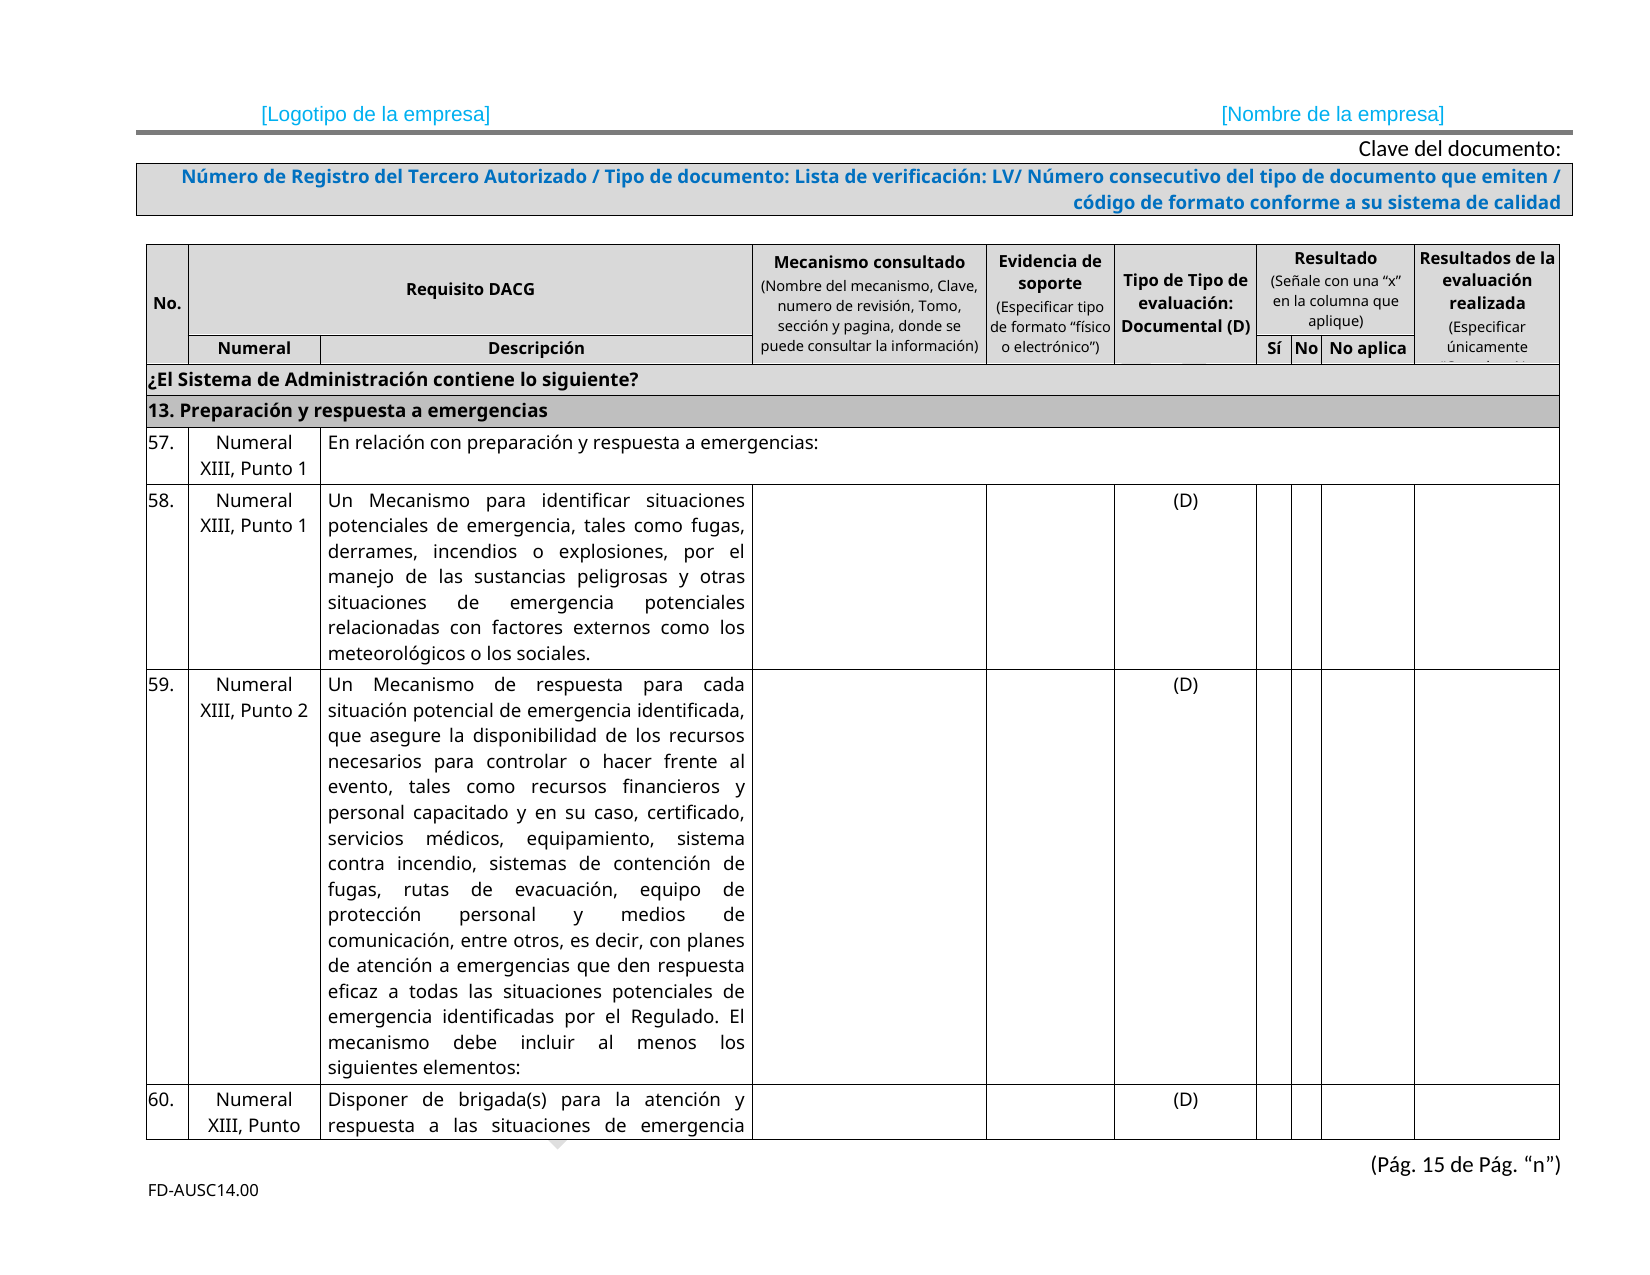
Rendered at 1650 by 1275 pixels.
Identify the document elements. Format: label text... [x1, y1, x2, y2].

table_cell [753, 670, 986, 1084]
table_header Resultados de la evaluación realizada (Especificar únicamente “Cumple o No cumple”) [1415, 245, 1559, 363]
table_cell 13. Preparación y respuesta a emergencias [147, 396, 1559, 427]
table_cell ¿El Sistema de Administración contiene lo siguiente? [147, 365, 1559, 395]
table_cell [987, 1085, 1114, 1139]
table_cell [1415, 670, 1559, 1084]
table_cell Un Mecanismo para identificar situaciones potenciales de emergencia, tales como fugas, derrames, incendios o explosiones, por el manejo de las sustancias peligrosas y otras situaciones de emergencia potenciales relacionadas con factores externos como los meteorológicos o los sociales. [321, 485, 752, 669]
table_cell [753, 485, 986, 669]
table_cell Sí [1257, 336, 1291, 363]
table_cell [753, 1085, 986, 1139]
table_cell Numeral XIII, Punto 2.1 [189, 1085, 320, 1139]
table_cell [1415, 485, 1559, 669]
table_cell [987, 670, 1114, 1084]
table_header Resultado (Señale con una “x” en la columna que aplique) [1257, 245, 1414, 334]
table_cell (D) [1115, 670, 1256, 1084]
table_header Tipo de Tipo de evaluación: Documental (D) [1115, 245, 1256, 363]
table_cell Numeral XIII, Punto 1 [189, 485, 320, 669]
table_header Requisito DACG [189, 245, 752, 334]
table_cell [1292, 1085, 1321, 1139]
table_cell (D) [1115, 1085, 1256, 1139]
table_cell Disponer de brigada(s) para la atención y respuesta a las situaciones de emergencia reales, incluyendo las responsabilidades y la autoridad para cada una de las personas que conformen las brigadas, quienes deberán ser seleccionadas del personal que opera y da mantenimiento a las instalaciones. [321, 1085, 752, 1139]
table_header Evidencia de soporte (Especificar tipo de formato “físico o electrónico”) [987, 245, 1114, 363]
table_cell No [1292, 336, 1321, 363]
table_cell [147, 428, 188, 484]
table_cell Numeral XIII, Punto 2 [189, 670, 320, 1084]
table_header Mecanismo consultado (Nombre del mecanismo, Clave, numero de revisión, Tomo, sección y pagina, donde se puede consultar la información) [753, 245, 986, 363]
table_cell (D) [1115, 485, 1256, 669]
table_cell Numeral [189, 336, 320, 363]
table_cell [1292, 670, 1321, 1084]
table_cell [1415, 1085, 1559, 1139]
table_cell No aplica [1322, 336, 1414, 363]
table_cell [1257, 1085, 1291, 1139]
table_cell [147, 485, 188, 669]
table_cell [1322, 670, 1414, 1084]
table_cell [1322, 485, 1414, 669]
table_cell Descripción [321, 336, 752, 363]
table_cell [1322, 1085, 1414, 1139]
table_cell En relación con preparación y respuesta a emergencias: [321, 428, 1559, 484]
table_cell [147, 670, 188, 1084]
table_cell [1292, 485, 1321, 669]
table_header No. [147, 245, 188, 363]
table_cell Numeral XIII, Punto 1 [189, 428, 320, 484]
table_cell [1257, 670, 1291, 1084]
table_cell [1257, 485, 1291, 669]
table_cell Un Mecanismo de respuesta para cada situación potencial de emergencia identificada, que asegure la disponibilidad de los recursos necesarios para controlar o hacer frente al evento, tales como recursos financieros y personal capacitado y en su caso, certificado, servicios médicos, equipamiento, sistema contra incendio, sistemas de contención de fugas, rutas de evacuación, equipo de protección personal y medios de comunicación, entre otros, es decir, con planes de atención a emergencias que den respuesta eficaz a todas las situaciones potenciales de emergencia identificadas por el Regulado. El mecanismo debe incluir al menos los siguientes elementos: [321, 670, 752, 1084]
table_cell [147, 1085, 188, 1139]
table_cell [987, 485, 1114, 669]
